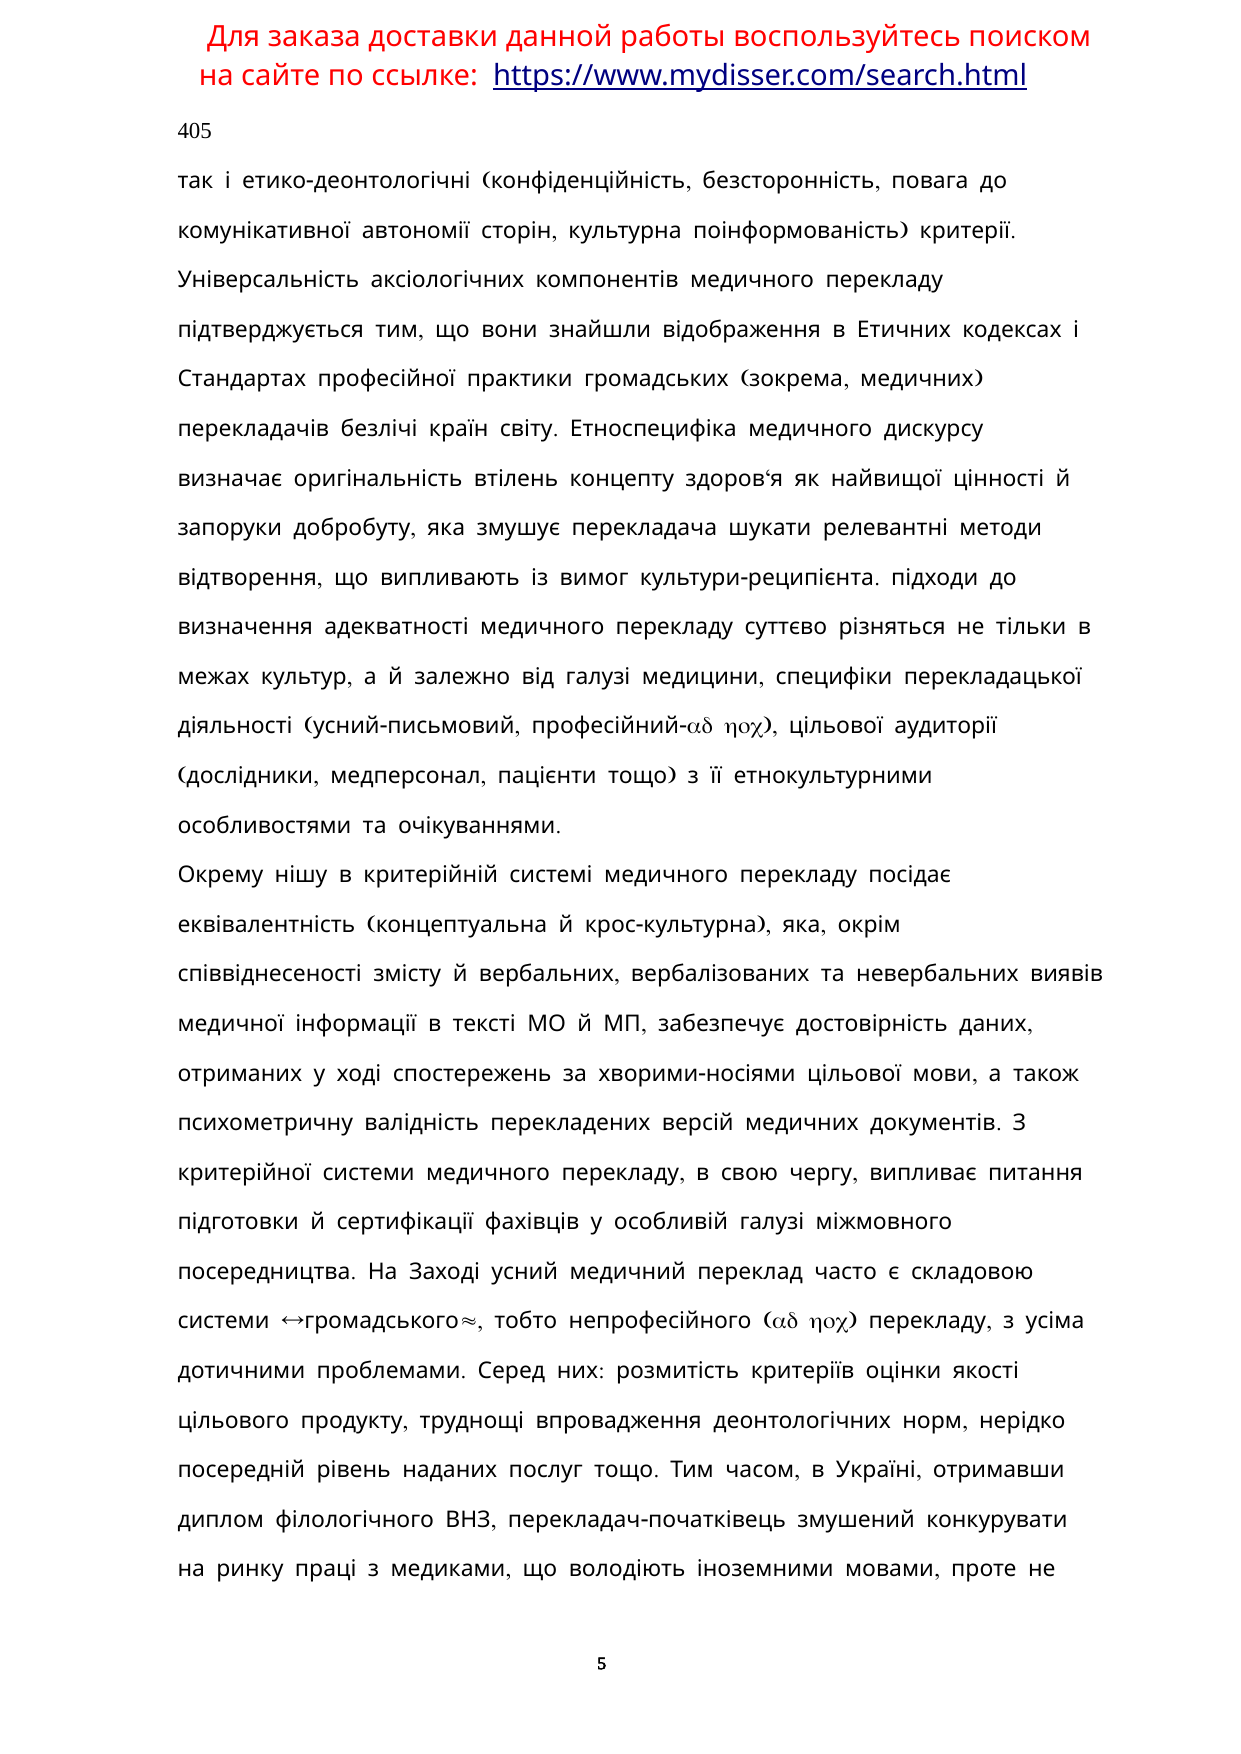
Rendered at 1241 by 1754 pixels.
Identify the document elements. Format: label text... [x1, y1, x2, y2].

text дипломфілологічногоВНЗперекладачпочатківецьзмушенийконкурувати [118, 1503, 1107, 1532]
text визначаєоригінальністьвтіленьконцептуздоров‘яякнайвищоїцінностій [118, 462, 1107, 491]
text посередництваНаЗаходіусниймедичнийперекладчастоєскладовою [118, 1255, 1107, 1284]
text Універсальністьаксіологічнихкомпонентівмедичногоперекладу [118, 264, 1107, 292]
text комунікативноїавтономіїсторінкультурнапоінформованістькритерії [118, 214, 1107, 243]
text Стандартахпрофесійноїпрактикигромадськихзокремамедичних [118, 363, 1107, 392]
text відтвореннящовипливаютьізвимогкультуриреципієнтапідходидо [118, 561, 1107, 590]
text запорукидобробутуяказмушуєперекладачашукатирелевантніметоди [118, 512, 1107, 540]
text дослідникимедперсоналпацієнтитощозїїетнокультурними [118, 759, 1107, 788]
text Окремунішувкритерійнійсистемімедичногоперекладупосідає [118, 859, 1107, 887]
text перекладачівбезлічікраїнсвітуЕтноспецифікамедичногодискурсу [118, 412, 1107, 441]
text посереднійрівеньнаданихпослугтощоТимчасомвУкраїніотримавши [118, 1454, 1107, 1482]
text підготовкийсертифікаціїфахівцівуособливійгалузіміжмовного [118, 1206, 1107, 1234]
text  [118, 115, 1107, 144]
text підтверджуєтьсятимщовонизнайшливідображеннявЕтичнихкодексахі [118, 313, 1107, 342]
text системигромадськоготобтонепрофесійногоперекладузусіма [118, 1305, 1107, 1334]
text еквівалентністьконцептуальнайкроскультурнаякаокрім [118, 908, 1107, 937]
text цільовогопродуктутруднощівпровадженнядеонтологічнихнормнерідко [118, 1404, 1107, 1433]
text критерійноїсистемимедичногоперекладувсвоючергувипливаєпитання [118, 1156, 1107, 1185]
text психометричнувалідністьперекладенихверсіймедичнихдокументівЗ [118, 1107, 1107, 1135]
text визначенняадекватностімедичногоперекладусуттєворізнятьсянетількив [118, 611, 1107, 639]
text особливостямитаочікуваннями [118, 809, 1107, 838]
text отриманихуходіспостереженьзахвориминосіямицільовоїмовиатакож [118, 1057, 1107, 1086]
text медичноїінформаціївтекстіМОйМПзабезпечуєдостовірністьданих [118, 1007, 1107, 1036]
text наринкупрацізмедикамищоволодіютьіноземнимимовамипротене [118, 1553, 1107, 1582]
text дотичнимипроблемамиСереднихрозмитістькритеріївоцінкиякості [118, 1354, 1107, 1383]
text співвіднесеностізмістуйвербальнихвербалізованихтаневербальнихвиявів [118, 958, 1107, 987]
text діяльностіуснийписьмовийпрофесійнийцільовоїаудиторії [118, 710, 1107, 739]
text такіетикодеонтологічніконфіденційністьбезсторонністьповагадо [118, 164, 1107, 193]
text межахкультурайзалежновідгалузімедициниспецифікиперекладацької [118, 660, 1107, 689]
